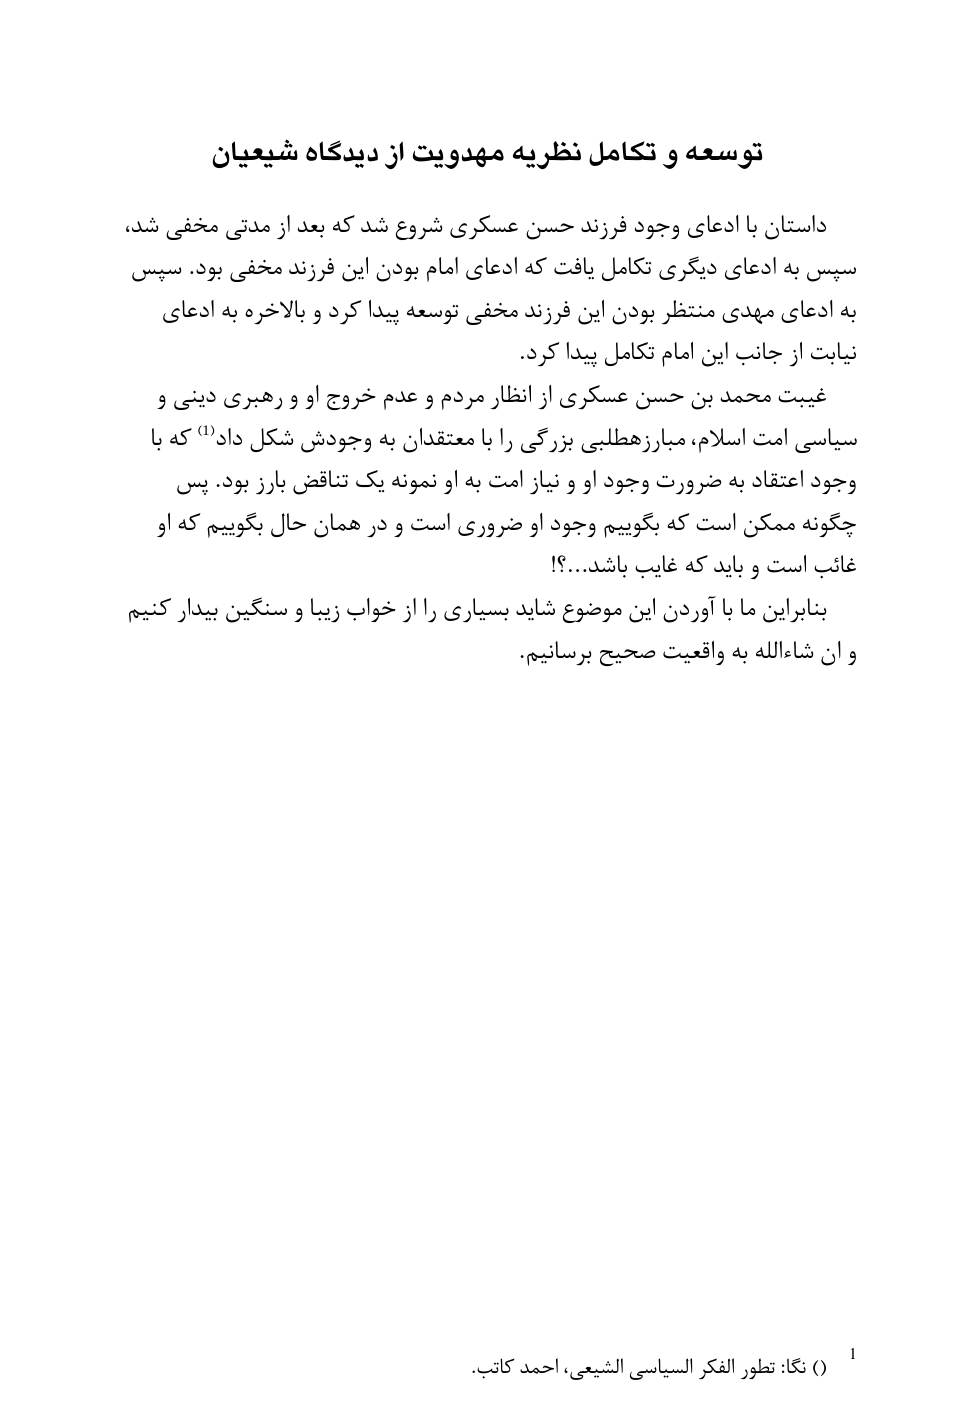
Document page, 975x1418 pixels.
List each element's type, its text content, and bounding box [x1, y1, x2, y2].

text غیبت محمد بن حسن عسکری از انظار مردم و عدم خروج او و رهبری دینی و سیاسی امت اسلام، مبارزه‎طلبی بزرگی را با معتقدان به وجودش شکل داد() که با وجود اعتقاد به ضرورت وجود او و نیاز امت به او نمونه یک تناقض بارز بود. پس چگونه ممکن است که بگوییم وجود او ضروری است و در همان حال بگوییم که او غائب است و باید که غایب باشد...؟! [118, 377, 857, 590]
text توسعه و تکامل نظریه مهدویت از دیدگاه شیعیان [118, 125, 857, 182]
text بنابراین ما با آوردن این موضوع شاید بسیاری را از خواب زیبا و سنگین بیدار ‏کنیم و ان شاءالله به واقعیت صحیح برسانیم. [118, 590, 857, 676]
text داستان با ادعای وجود فرزند حسن عسکری شروع شد که بعد از مدتی مخفی شد، سپس به ادعای دیگری تکامل یافت که ادعای امام بودن این فرزند مخفی بود. سپس به ادعای مهدی منتظر بودن این فرزند مخفی توسعه پیدا کرد و بالاخره به ادعای نیابت از جانب این امام تکامل پیدا کرد. [118, 207, 857, 377]
